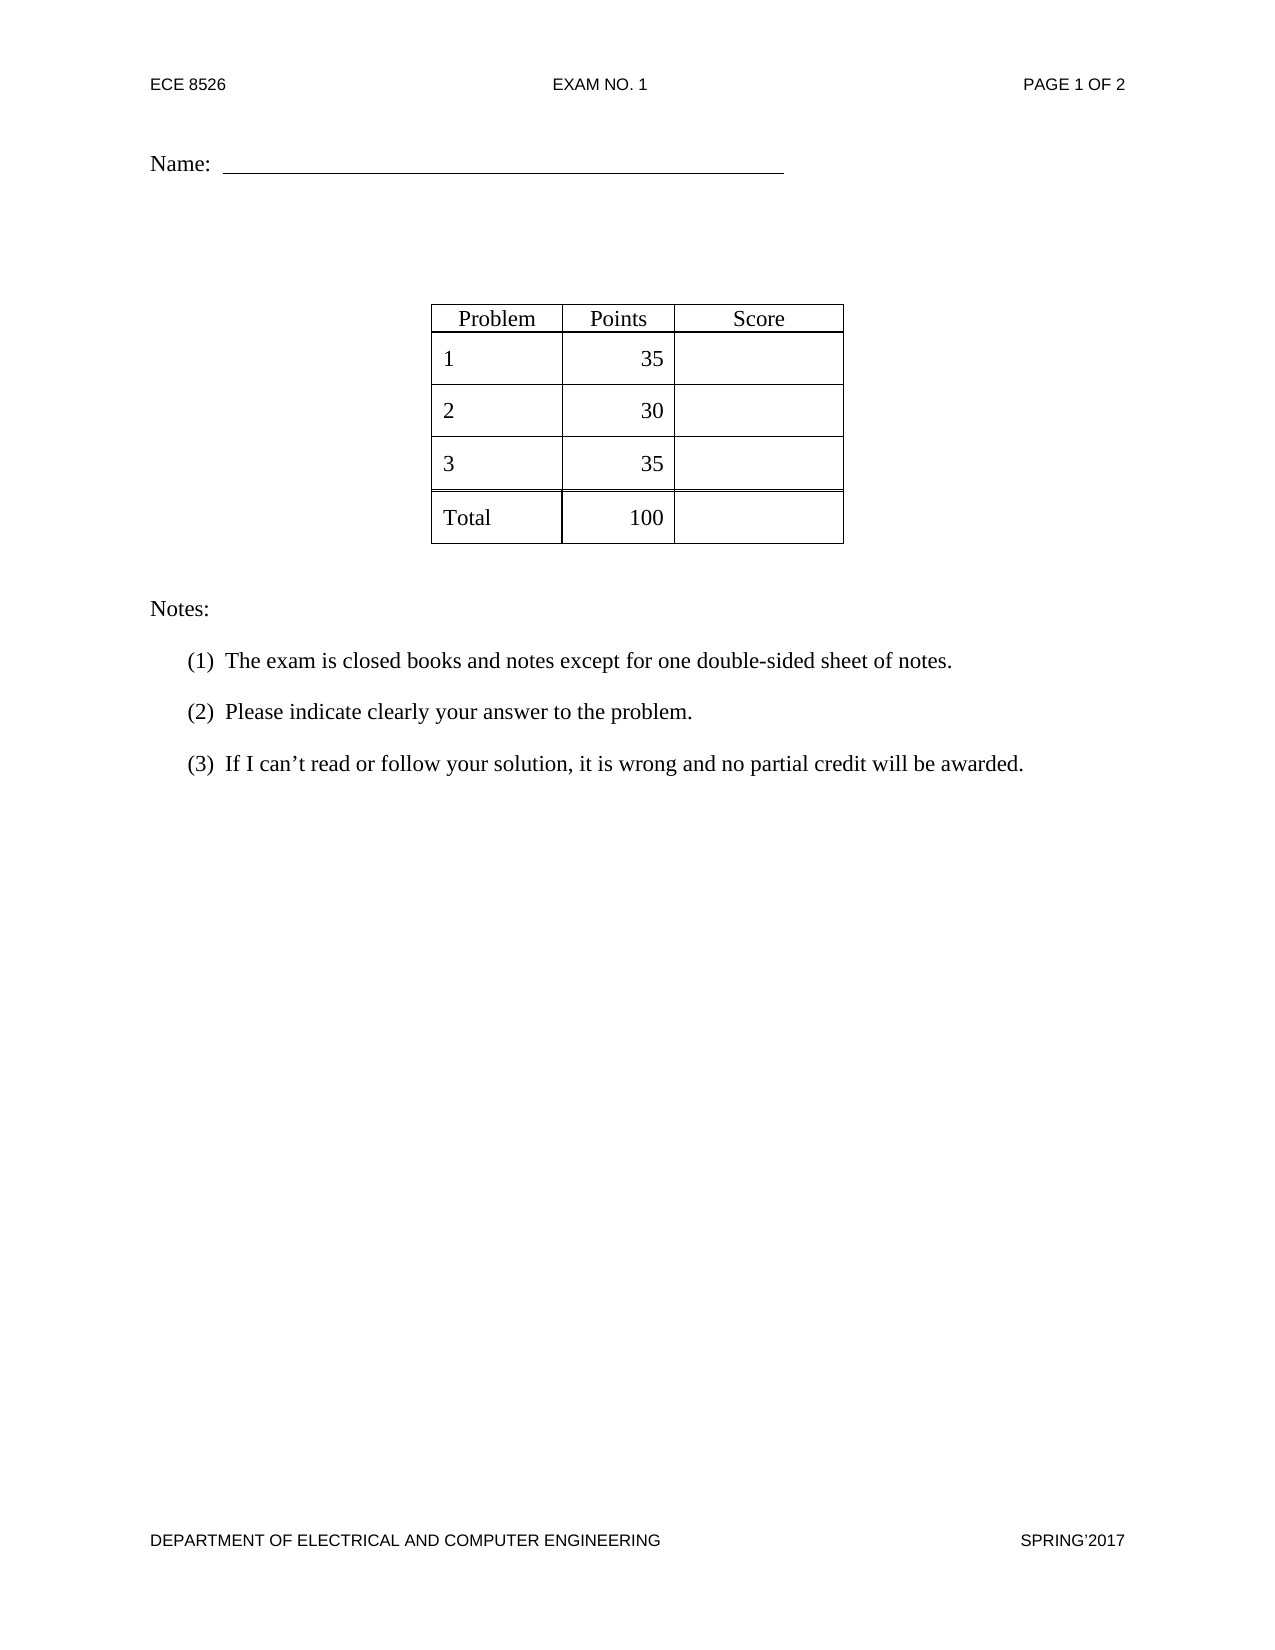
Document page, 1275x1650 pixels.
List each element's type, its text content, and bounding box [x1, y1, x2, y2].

table_cell [675, 437, 843, 489]
table_header Score [675, 305, 843, 331]
table_cell 2 [432, 385, 562, 436]
list If I can’t read or follow your solution, it is wrong and no partial credit will be awarded. [187, 749, 1125, 776]
table_header Points [563, 305, 674, 331]
table_cell Total [432, 492, 561, 543]
list Please indicate clearly your answer to the problem. [187, 698, 1125, 724]
table_cell 35 [563, 437, 674, 489]
table_cell 1 [432, 333, 562, 384]
table_cell [675, 333, 843, 384]
text Name: [150, 150, 1125, 176]
list The exam is closed books and notes except for one double-sided sheet of notes. [187, 647, 1125, 673]
text Notes: [150, 596, 1125, 622]
table_header Problem [432, 305, 562, 331]
table_cell 30 [563, 385, 674, 436]
table_cell [675, 492, 843, 543]
table_cell 35 [563, 333, 674, 384]
table_cell 100 [563, 492, 674, 543]
table_cell [675, 385, 843, 436]
table_cell 3 [432, 437, 562, 489]
